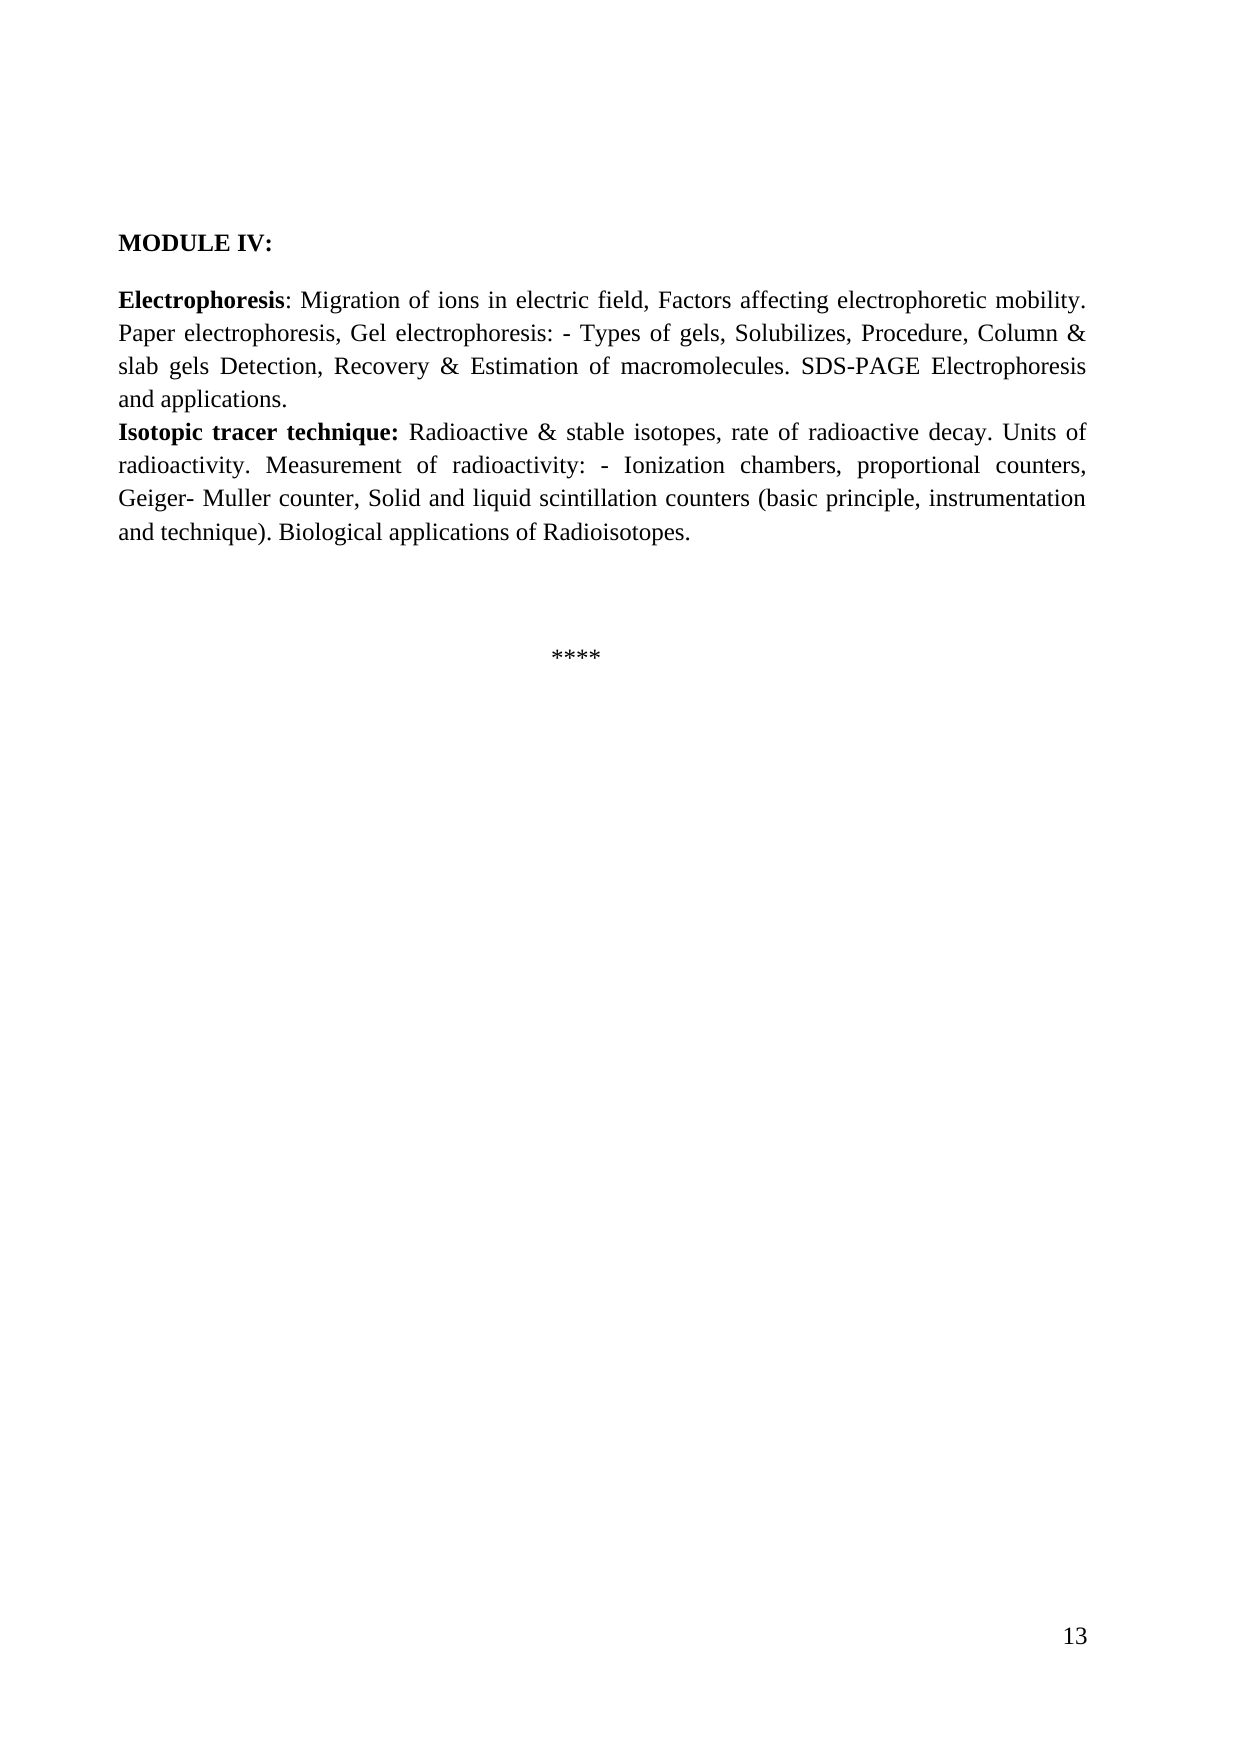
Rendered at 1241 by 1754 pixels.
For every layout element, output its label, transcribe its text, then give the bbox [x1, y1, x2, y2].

text Isotopic tracer technique: Radioactive & stable isotopes, rate of radioactive decay. Units of radioactivity. Measurement of radioactivity: - Ionization chambers, proportional counters, Geiger- Muller counter, Solid and liquid scintillation counters (basic principle, instrumentation and technique). Biological applications of Radioisotopes. [118, 417, 1087, 545]
text Electrophoresis: Migration of ions in electric field, Factors affecting electrophoretic mobility. Paper electrophoresis, Gel electrophoresis: - Types of gels, Solubilizes, Procedure, Column & slab gels Detection, Recovery & Estimation of macromolecules. SDS-PAGE Electrophoresis and applications. [118, 285, 1087, 413]
text **** [118, 643, 1033, 672]
text MODULE IV: [118, 228, 1087, 257]
